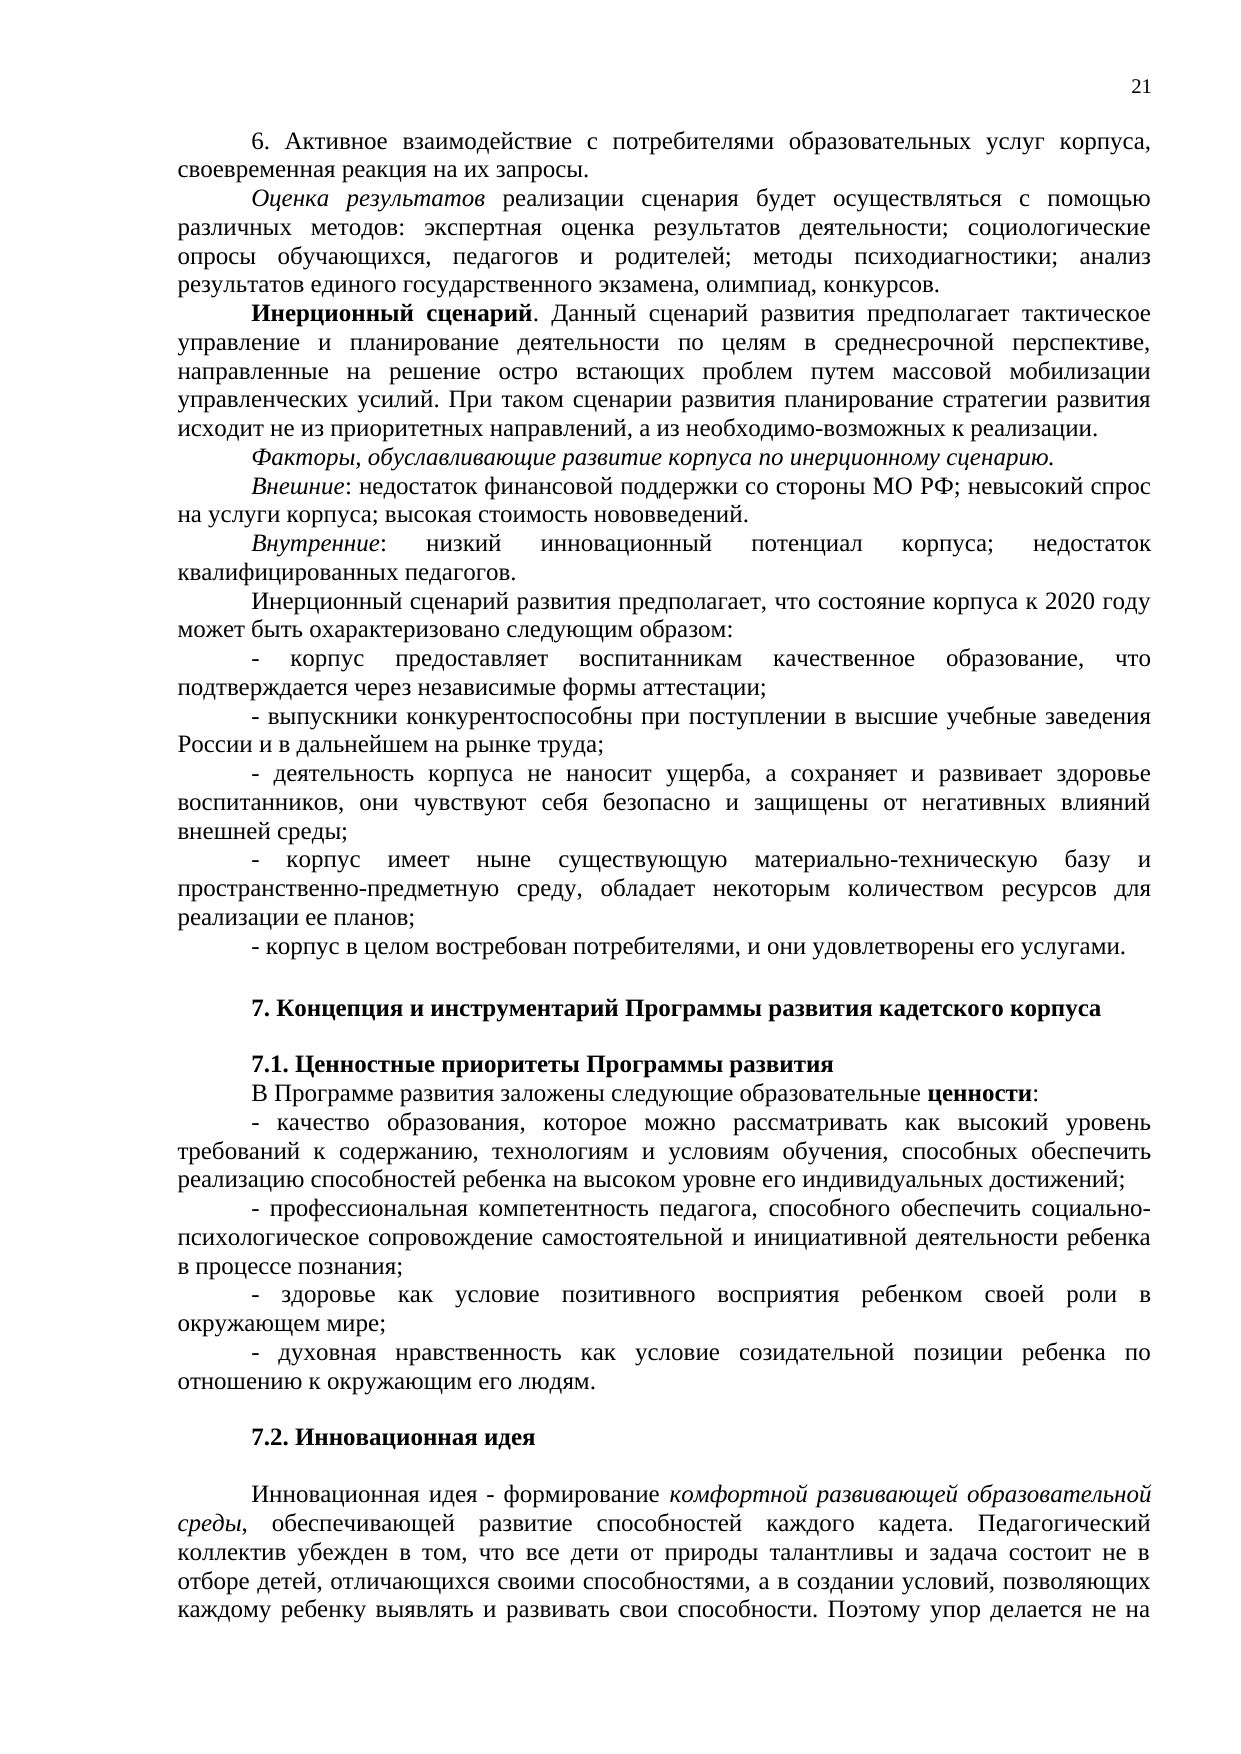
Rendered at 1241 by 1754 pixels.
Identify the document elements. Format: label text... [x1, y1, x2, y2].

text Инерционный сценарий развития предполагает, что состояние корпуса к 2020 году может быть охарактеризовано следующим образом: [177, 586, 1152, 643]
text Факторы, обуславливающие развитие корпуса по инерционному сценарию. [177, 442, 1152, 471]
text - профессиональная компетентность педагога, способного обеспечить социально-психологическое сопровождение самостоятельной и инициативной деятельности ребенка в процессе познания; [177, 1193, 1152, 1279]
text 6. Активное взаимодействие с потребителями образовательных услуг корпуса, своевременная реакция на их запросы. [177, 126, 1152, 183]
text - здоровье как условие позитивного восприятия ребенком своей роли в окружающем мире; [177, 1279, 1152, 1337]
text - выпускники конкурентоспособны при поступлении в высшие учебные заведения России и в дальнейшем на рынке труда; [177, 701, 1152, 758]
text - корпус в целом востребован потребителями, и они удовлетворены его услугами. [177, 931, 1152, 959]
text - корпус предоставляет воспитанникам качественное образование, что подтверждается через независимые формы аттестации; [177, 643, 1152, 701]
text - духовная нравственность как условие созидательной позиции ребенка по отношению к окружающим его людям. [177, 1337, 1152, 1394]
text - деятельность корпуса не наносит ущерба, а сохраняет и развивает здоровье воспитанников, они чувствуют себя безопасно и защищены от негативных влияний внешней среды; [177, 758, 1152, 844]
text - корпус имеет ныне существующую материально-техническую базу и пространственно-предметную среду, обладает некоторым количеством ресурсов для реализации ее планов; [177, 844, 1152, 931]
text Внутренние: низкий инновационный потенциал корпуса; недостаток квалифицированных педагогов. [177, 528, 1152, 586]
text 7.2. Инновационная идея [177, 1422, 1152, 1451]
text Оценка результатов реализации сценария будет осуществляться с помощью различных методов: экспертная оценка результатов деятельности; социологические опросы обучающихся, педагогов и родителей; методы психодиагностики; анализ результатов единого государственного экзамена, олимпиад, конкурсов. [177, 183, 1152, 298]
text Инерционный сценарий. Данный сценарий развития предполагает тактическое управление и планирование деятельности по целям в среднесрочной перспективе, направленные на решение остро встающих проблем путем массовой мобилизации управленческих усилий. При таком сценарии развития планирование стратегии развития исходит не из приоритетных направлений, а из необходимо-возможных к реализации. [177, 298, 1152, 442]
text 7. Концепция и инструментарий Программы развития кадетского корпуса [177, 993, 1152, 1022]
text 7.1. Ценностные приоритеты Программы развития [177, 1049, 1152, 1078]
text Внешние: недостаток финансовой поддержки со стороны МО РФ; невысокий спрос на услуги корпуса; высокая стоимость нововведений. [177, 471, 1152, 528]
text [177, 1479, 1152, 1623]
text В Программе развития заложены следующие образовательные ценности: [177, 1078, 1152, 1107]
text - качество образования, которое можно рассматривать как высокий уровень требований к содержанию, технологиям и условиям обучения, способных обеспечить реализацию способностей ребенка на высоком уровне его индивидуальных достижений; [177, 1107, 1152, 1193]
